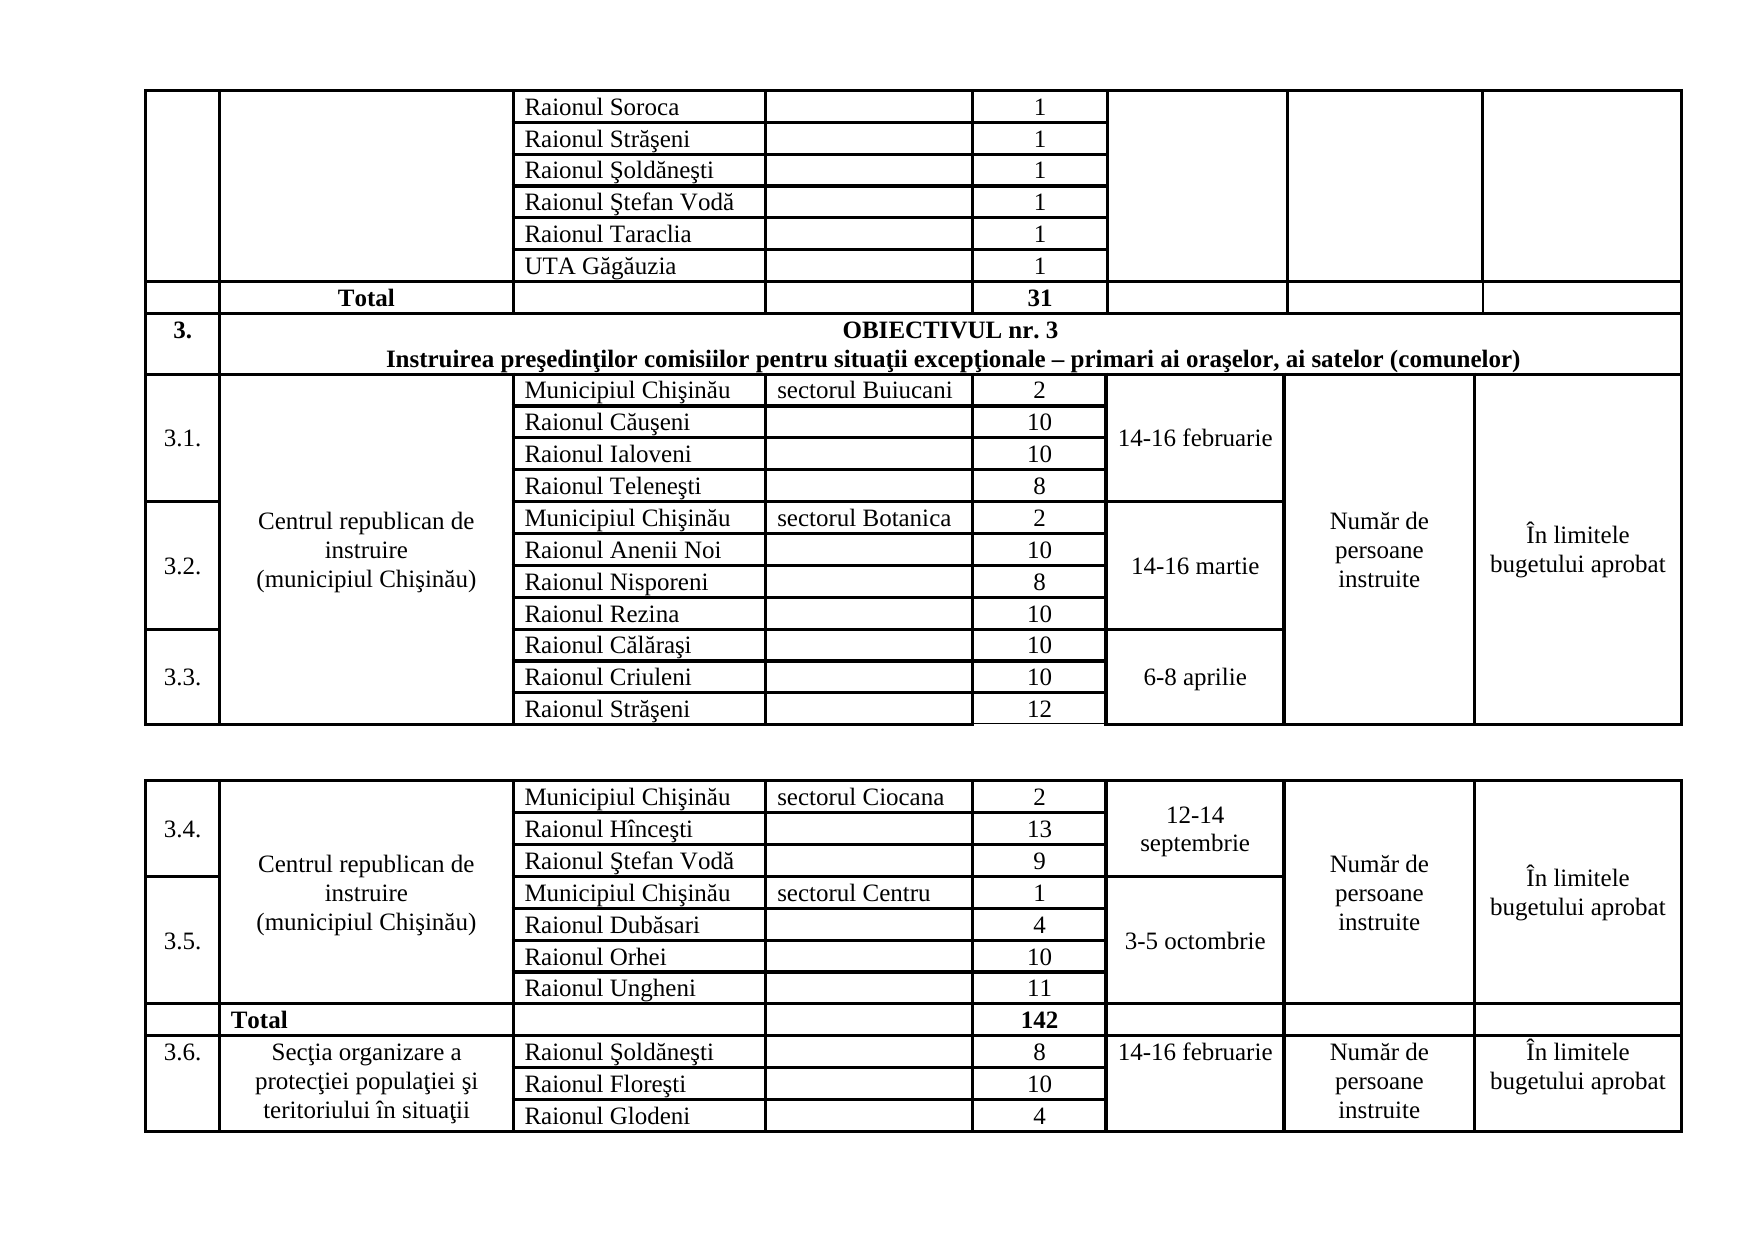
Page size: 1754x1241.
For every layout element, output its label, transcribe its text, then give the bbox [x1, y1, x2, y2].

table_cell Număr de persoane instruite [1286, 1037, 1473, 1130]
table_cell 3.3. [147, 631, 218, 723]
table_header Număr de persoane instruite [1286, 782, 1473, 1002]
table_cell 3-5 octombrie [1108, 878, 1282, 1002]
table_cell 10 [974, 1069, 1104, 1098]
table_cell 1 [974, 124, 1106, 152]
table_cell [767, 846, 971, 875]
table_cell [1289, 283, 1482, 312]
table_cell [767, 471, 971, 500]
table_cell [767, 1005, 971, 1034]
table_cell [767, 567, 971, 596]
table_cell Municipiul Chişinău [515, 503, 764, 532]
table_cell [1108, 1005, 1282, 1034]
table_cell 3.1. [147, 376, 218, 500]
table_cell [767, 631, 971, 659]
table_cell Raionul Hînceşti [515, 814, 764, 843]
table_cell 10 [974, 663, 1104, 691]
table_cell [767, 942, 971, 970]
table_cell 10 [974, 535, 1104, 564]
table_header 3.4. [147, 782, 218, 875]
table_cell [767, 814, 971, 843]
table_cell Raionul Teleneşti [515, 471, 764, 500]
table_cell [1476, 1005, 1680, 1034]
table_cell 12 [974, 694, 1104, 723]
table_cell 1 [974, 251, 1106, 280]
table_cell [767, 439, 971, 468]
table_cell Total [221, 1005, 512, 1034]
table_cell [767, 1037, 971, 1066]
table_cell Raionul Floreşti [515, 1069, 764, 1098]
table_cell Raionul Călăraşi [515, 631, 764, 659]
table_cell 4 [974, 1101, 1104, 1130]
table_cell OBIECTIVUL nr. 3 Instruirea preşedinţilor comisiilor pentru situaţii excepţionale – primari ai oraşelor, ai satelor (comunelor) [221, 315, 1680, 372]
table_cell 31 [974, 283, 1106, 312]
table_cell Raionul Ştefan Vodă [515, 846, 764, 875]
table_cell [147, 283, 218, 312]
table_cell [515, 283, 764, 312]
table_cell Raionul Străşeni [515, 124, 764, 152]
table_cell Raionul Orhei [515, 942, 764, 970]
table_cell 11 [974, 974, 1104, 1002]
table_cell [767, 251, 971, 280]
table_cell 8 [974, 1037, 1104, 1066]
table_cell 3.6. [147, 1037, 218, 1130]
table_cell Raionul Glodeni [515, 1101, 764, 1130]
table_cell Raionul Ialoveni [515, 439, 764, 468]
table_cell [767, 124, 971, 152]
table_cell Secţia organizare a protecţiei populaţiei şi teritoriului în situaţii excepţionale ,,Nord” (municipiul Bălţi) [221, 1037, 512, 1130]
table_cell [767, 910, 971, 938]
table_cell Municipiul Chişinău [515, 376, 764, 404]
table_cell În limitele bugetului aprobat [1476, 376, 1680, 723]
table_cell Raionul Străşeni [515, 694, 764, 723]
table_cell Raionul Anenii Noi [515, 535, 764, 564]
table_cell 1 [974, 188, 1106, 216]
table_cell Raionul Ungheni [515, 974, 764, 1002]
table_cell [767, 92, 971, 121]
table_cell Raionul Soroca [515, 92, 764, 121]
table_cell [767, 663, 971, 691]
table_cell Raionul Şoldăneşti [515, 156, 764, 184]
table_cell [767, 1069, 971, 1098]
table_cell 1 [974, 92, 1106, 121]
table_cell [767, 535, 971, 564]
table_cell 6-8 aprilie [1108, 631, 1282, 723]
table_cell 13 [974, 814, 1104, 843]
table_header sectorul Ciocana [767, 782, 971, 811]
table_cell sectorul Botanica [767, 503, 971, 532]
table_cell Raionul Căuşeni [515, 408, 764, 436]
table_cell 2 [974, 376, 1104, 404]
table_header Municipiul Chişinău [515, 782, 764, 811]
table_cell 3. [147, 315, 218, 372]
table_cell [767, 188, 971, 216]
table_cell Raionul Rezina [515, 599, 764, 627]
table_cell 10 [974, 599, 1104, 627]
table_cell 142 [974, 1005, 1104, 1034]
table_header 2 [974, 782, 1104, 811]
table_cell Raionul Ştefan Vodă [515, 188, 764, 216]
table_cell 14-16 februarie [1108, 376, 1282, 500]
table_cell [515, 1005, 764, 1034]
table_cell 4 [974, 910, 1104, 938]
table_cell [1484, 283, 1680, 312]
table_cell 2 [974, 503, 1104, 532]
table_cell Raionul Taraclia [515, 219, 764, 248]
table_cell sectorul Buiucani [767, 376, 971, 404]
table_cell [767, 694, 971, 723]
table_cell În limitele bugetului aprobat [1476, 1037, 1680, 1130]
table_cell [147, 1005, 218, 1034]
table_cell 10 [974, 631, 1104, 659]
table_cell 14-16 martie [1108, 503, 1282, 627]
table_cell 1 [974, 878, 1104, 907]
table_header Centrul republican de instruire (municipiul Chişinău) [221, 782, 512, 1002]
table_cell 3.5. [147, 878, 218, 1002]
table_cell Raionul Nisporeni [515, 567, 764, 596]
table_cell 1 [974, 219, 1106, 248]
table_header În limitele bugetului aprobat [1476, 782, 1680, 1002]
table_cell Centrul republican de instruire (municipiul Chişinău) [221, 376, 512, 723]
table_cell 9 [974, 846, 1104, 875]
table_cell Raionul Dubăsari [515, 910, 764, 938]
table_cell 8 [974, 567, 1104, 596]
table_cell [767, 974, 971, 1002]
table_header 12-14 septembrie [1108, 782, 1282, 875]
table_cell [767, 599, 971, 627]
table_cell sectorul Centru [767, 878, 971, 907]
table_cell 10 [974, 439, 1104, 468]
table_cell [767, 219, 971, 248]
table_cell Raionul Criuleni [515, 663, 764, 691]
table_cell [767, 283, 971, 312]
table_cell 14-16 februarie [1108, 1037, 1282, 1130]
table_cell [767, 408, 971, 436]
table_cell Total [221, 283, 512, 312]
table_cell UTA Găgăuzia [515, 251, 764, 280]
table_cell Număr de persoane instruite [1286, 376, 1473, 723]
table_cell [1109, 283, 1286, 312]
table_cell 10 [974, 942, 1104, 970]
table_cell 1 [974, 156, 1106, 184]
table_cell 10 [974, 408, 1104, 436]
table_cell Municipiul Chişinău [515, 878, 764, 907]
table_cell [1286, 1005, 1473, 1034]
table_cell [767, 1101, 971, 1130]
table_cell 3.2. [147, 503, 218, 627]
table_cell [767, 156, 971, 184]
table_cell 8 [974, 471, 1104, 500]
table_cell Raionul Şoldăneşti [515, 1037, 764, 1066]
